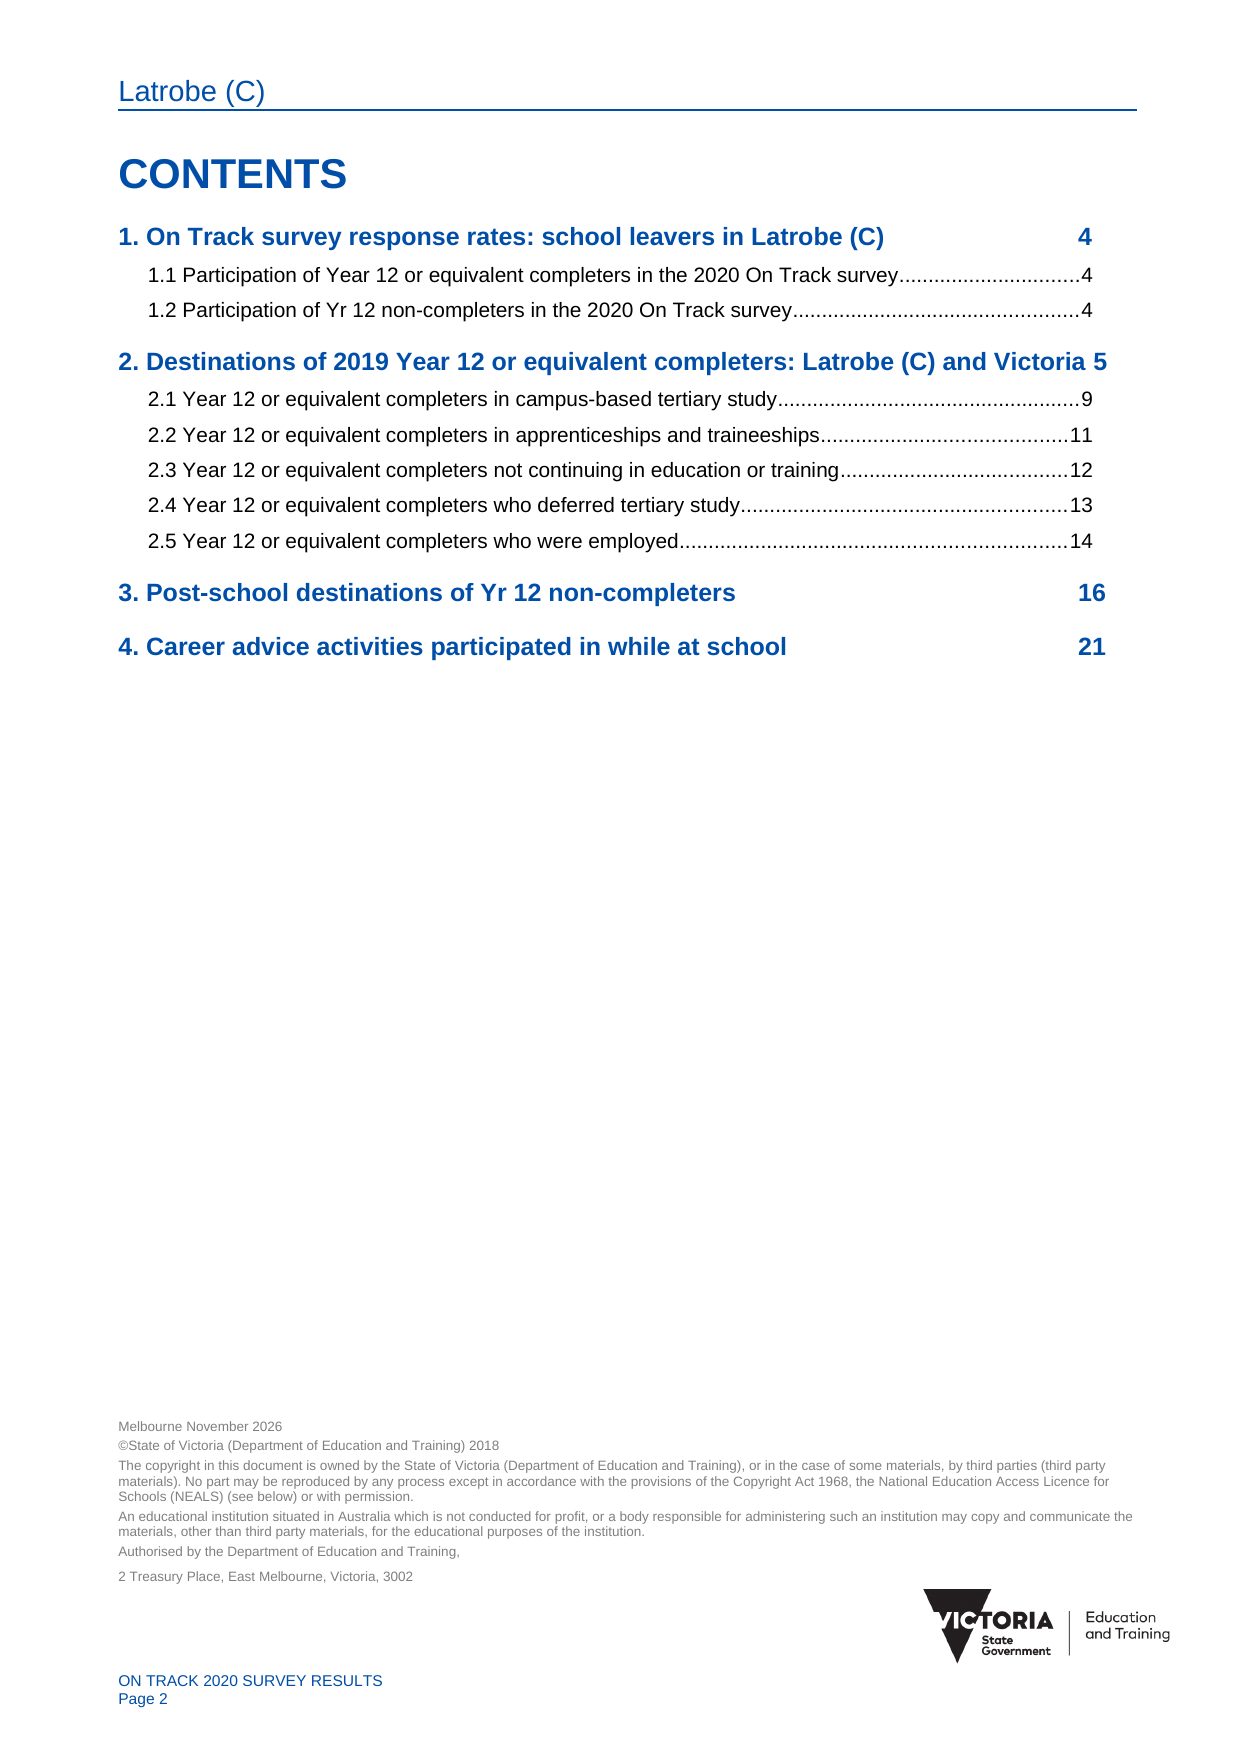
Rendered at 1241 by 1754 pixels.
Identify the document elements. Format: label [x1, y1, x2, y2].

picture [914, 1589, 1182, 1672]
